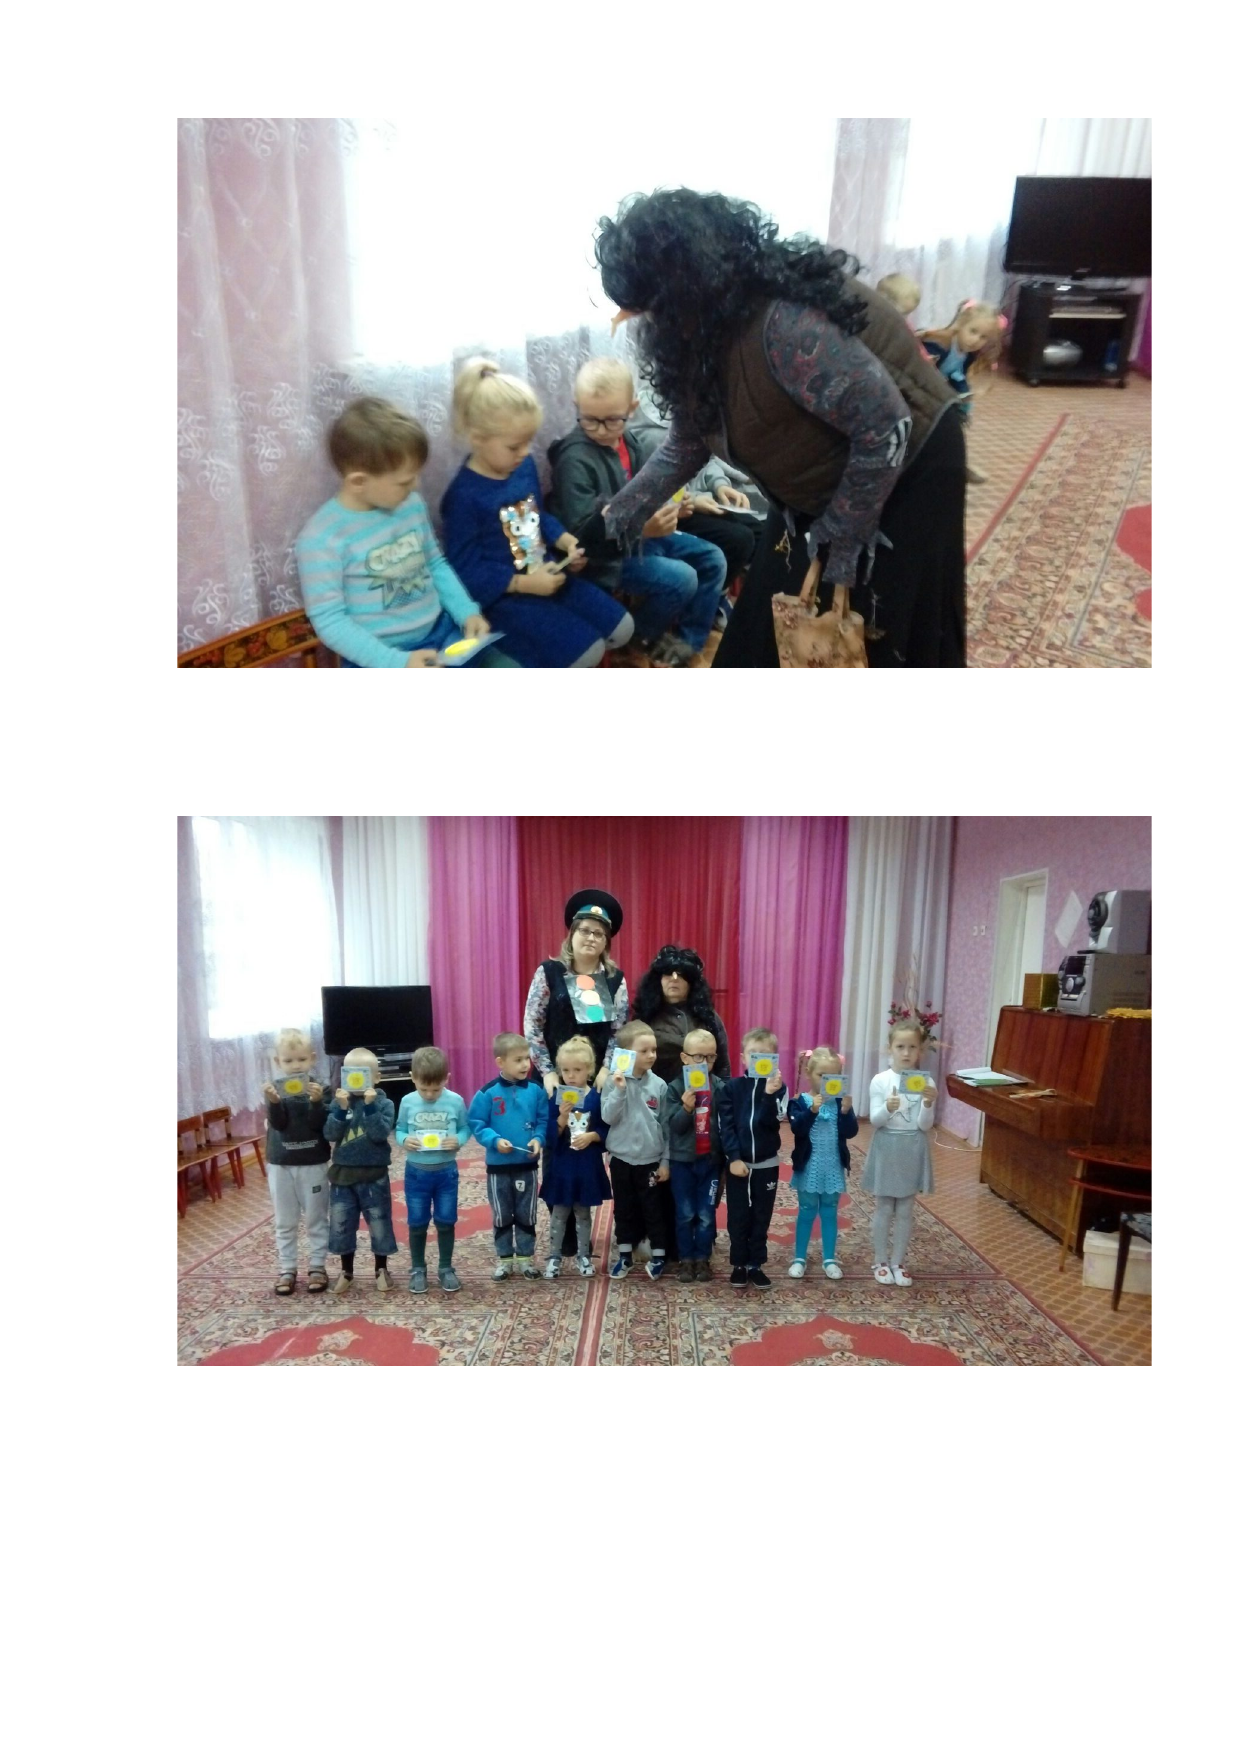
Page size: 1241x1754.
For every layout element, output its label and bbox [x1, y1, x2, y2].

picture [177, 816, 1152, 1366]
picture [177, 118, 1152, 668]
